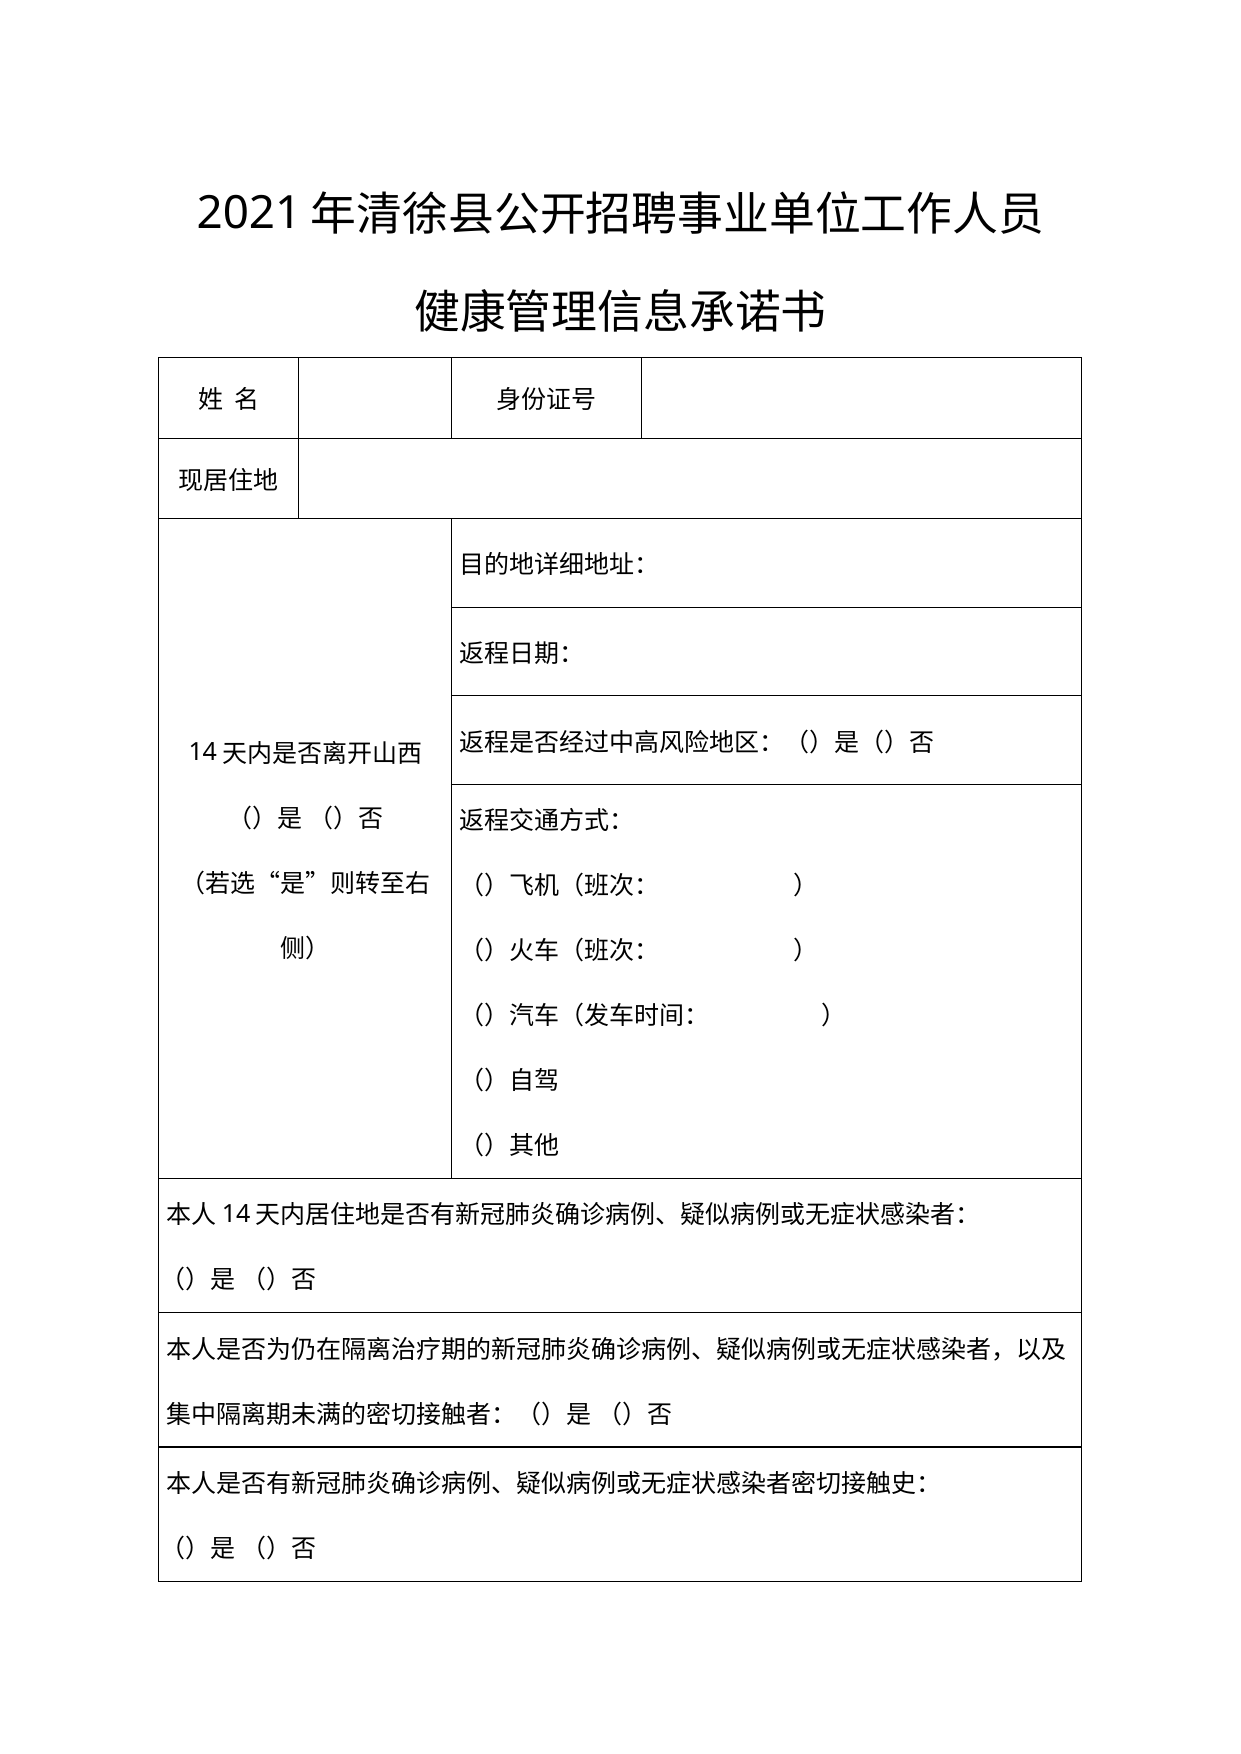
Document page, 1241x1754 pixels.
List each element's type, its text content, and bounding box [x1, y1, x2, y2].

table_cell 本人是否为仍在隔离治疗期的新冠肺炎确诊病例、疑似病例或无症状感染者，以及 集中隔离期未满的密切接触者：（）是 （）否 [159, 1313, 1081, 1446]
table_cell 14天内是否离开山西 （）是 （）否 （若选“是”则转至右侧） [159, 519, 451, 1178]
table_cell 本人14天内居住地是否有新冠肺炎确诊病例、疑似病例或无症状感染者： （）是 （）否 [159, 1179, 1081, 1312]
table_cell 返程是否经过中高风险地区：（）是（）否 [452, 696, 1081, 784]
text 健康管理信息承诺书 [187, 259, 1053, 357]
text 2021年清徐县公开招聘事业单位工作人员 [187, 162, 1053, 259]
table_header [299, 358, 451, 438]
table_cell 返程交通方式： （）飞机（班次： ） （）火车（班次： ） （）汽车（发车时间： ） （）自驾 （）其他 [452, 785, 1081, 1178]
table_header [642, 358, 1081, 438]
table_cell [299, 439, 1081, 518]
table_cell 目的地详细地址： [452, 519, 1081, 607]
table_cell 现居住地 [159, 439, 298, 518]
table_header 身份证号 [452, 358, 641, 438]
table_header 姓 名 [159, 358, 298, 438]
table_cell 返程日期： [452, 608, 1081, 695]
table_cell 本人是否有新冠肺炎确诊病例、疑似病例或无症状感染者密切接触史： （）是 （）否 [159, 1448, 1081, 1581]
